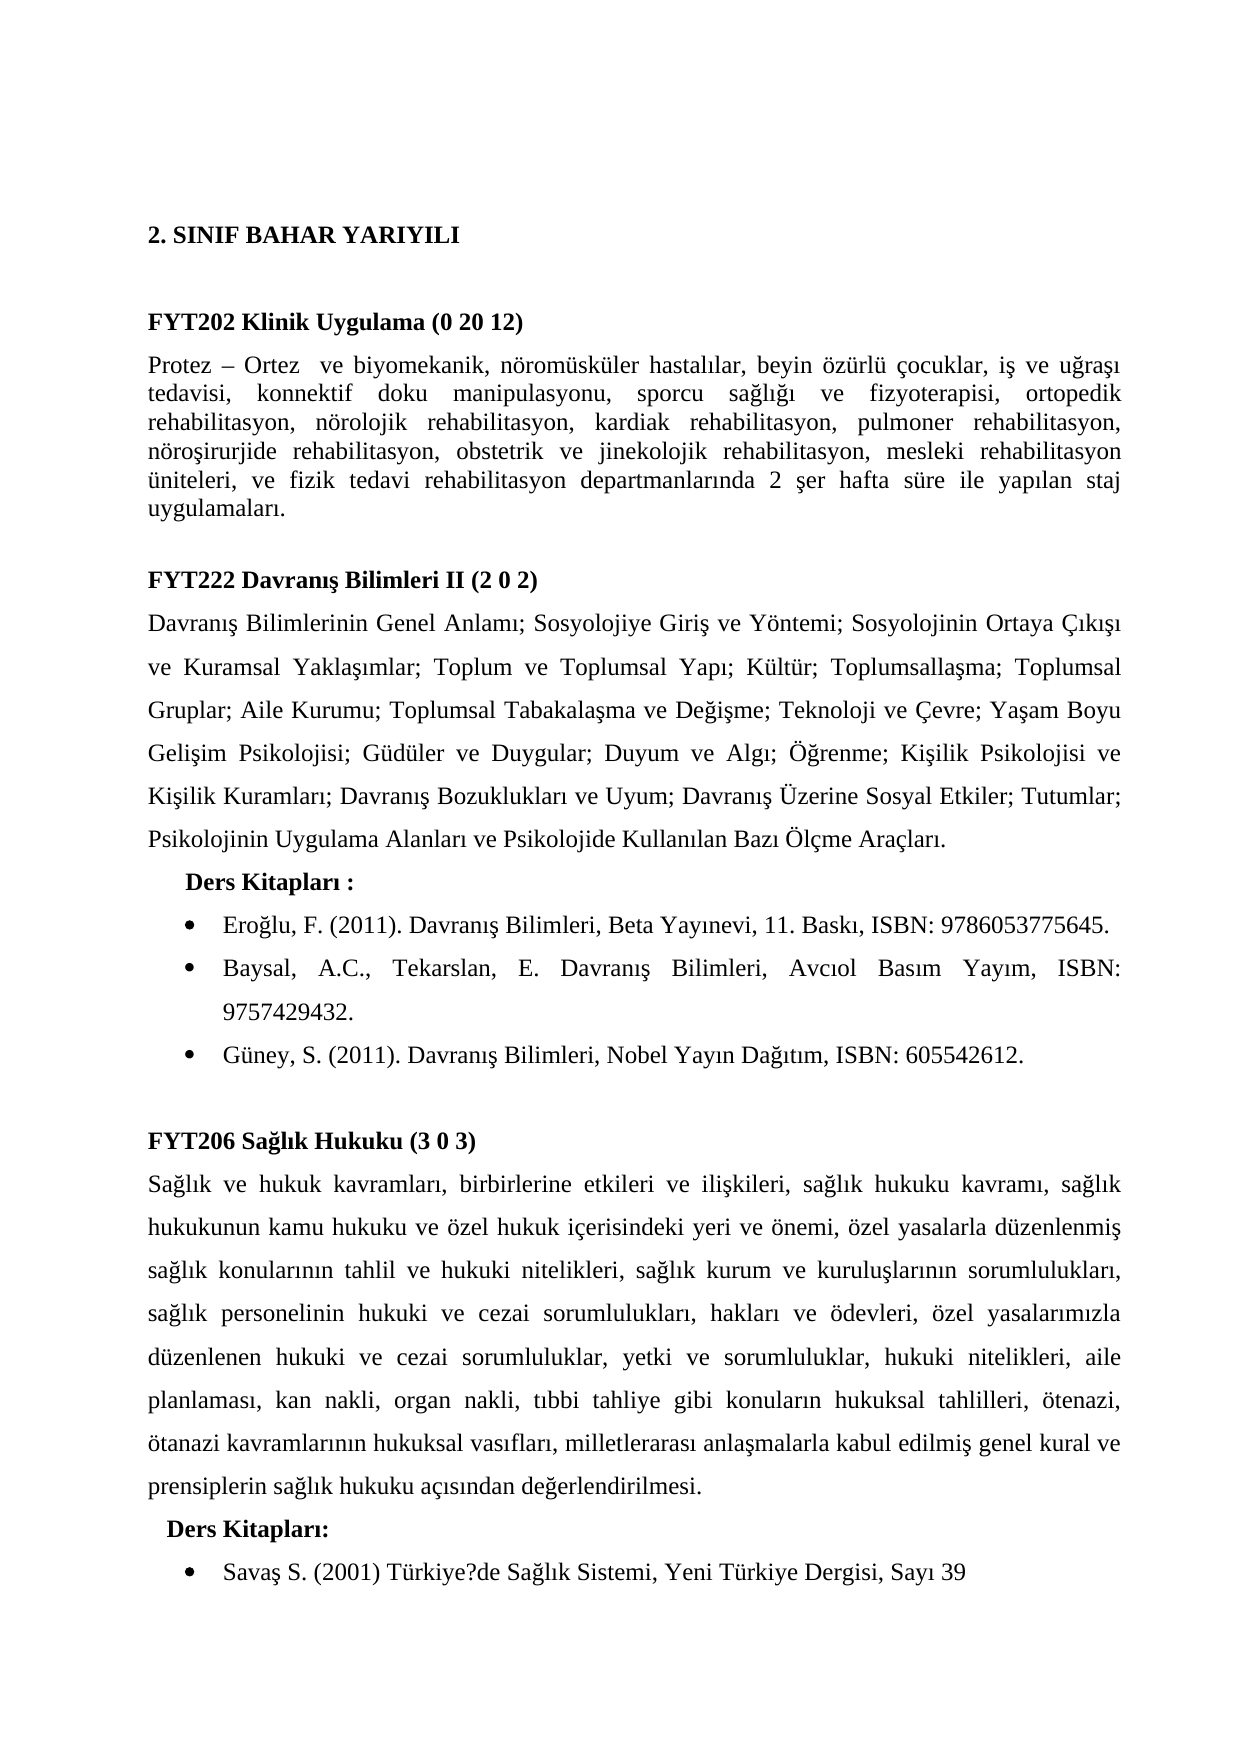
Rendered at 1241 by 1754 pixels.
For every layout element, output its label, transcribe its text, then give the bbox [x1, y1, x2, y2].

list Baysal, A.C., Tekarslan, E. Davranış Bilimleri, Avcıol Basım Yayım, ISBN: 9757429432. [185, 953, 1122, 1025]
text FYT206 Sağlık Hukuku (3 0 3) [148, 1126, 1122, 1155]
text FYT202 Klinik Uygulama (0 20 12) [148, 307, 1122, 335]
list Savaş S. (2001) Türkiye?de Sağlık Sistemi, Yeni Türkiye Dergisi, Sayı 39 [185, 1557, 1122, 1586]
text Sağlık ve hukuk kavramları, birbirlerine etkileri ve ilişkileri, sağlık hukuku kavramı, sağlık hukukunun kamu hukuku ve özel hukuk içerisindeki yeri ve önemi, özel yasalarla düzenlenmiş sağlık konularının tahlil ve hukuki nitelikleri, sağlık kurum ve kuruluşlarının sorumlulukları, sağlık personelinin hukuki ve cezai sorumlulukları, hakları ve ödevleri, özel yasalarımızla düzenlenen hukuki ve cezai sorumluluklar, yetki ve sorumluluklar, hukuki nitelikleri, aile planlaması, kan nakli, organ nakli, tıbbi tahliye gibi konuların hukuksal tahlilleri, ötenazi, ötanazi kavramlarının hukuksal vasıfları, milletlerarası anlaşmalarla kabul edilmiş genel kural ve prensiplerin sağlık hukuku açısından değerlendirilmesi. [148, 1169, 1122, 1500]
list Eroğlu, F. (2011). Davranış Bilimleri, Beta Yayınevi, 11. Baskı, ISBN: 9786053775645. [185, 910, 1122, 939]
text 2. SINIF BAHAR YARIYILI [148, 220, 1122, 249]
list Güney, S. (2011). Davranış Bilimleri, Nobel Yayın Dağıtım, ISBN: 605542612. [185, 1040, 1122, 1068]
text Ders Kitapları : [148, 867, 1122, 896]
text Protez – Ortez ve biyomekanik, nöromüsküler hastalılar, beyin özürlü çocuklar, iş ve uğraşı tedavisi, konnektif doku manipulasyonu, sporcu sağlığı ve fizyoterapisi, ortopedik rehabilitasyon, nörolojik rehabilitasyon, kardiak rehabilitasyon, pulmoner rehabilitasyon, nöroşirurjide rehabilitasyon, obstetrik ve jinekolojik rehabilitasyon, mesleki rehabilitasyon üniteleri, ve fizik tedavi rehabilitasyon departmanlarında 2 şer hafta süre ile yapılan staj uygulamaları. [148, 350, 1122, 522]
text Davranış Bilimlerinin Genel Anlamı; Sosyolojiye Giriş ve Yöntemi; Sosyolojinin Ortaya Çıkışı ve Kuramsal Yaklaşımlar; Toplum ve Toplumsal Yapı; Kültür; Toplumsallaşma; Toplumsal Gruplar; Aile Kurumu; Toplumsal Tabakalaşma ve Değişme; Teknoloji ve Çevre; Yaşam Boyu Gelişim Psikolojisi; Güdüler ve Duygular; Duyum ve Algı; Öğrenme; Kişilik Psikolojisi ve Kişilik Kuramları; Davranış Bozuklukları ve Uyum; Davranış Üzerine Sosyal Etkiler; Tutumlar; Psikolojinin Uygulama Alanları ve Psikolojide Kullanılan Bazı Ölçme Araçları. [148, 608, 1122, 853]
text Ders Kitapları: [148, 1514, 1122, 1543]
text FYT222 Davranış Bilimleri II (2 0 2) [148, 565, 1122, 594]
